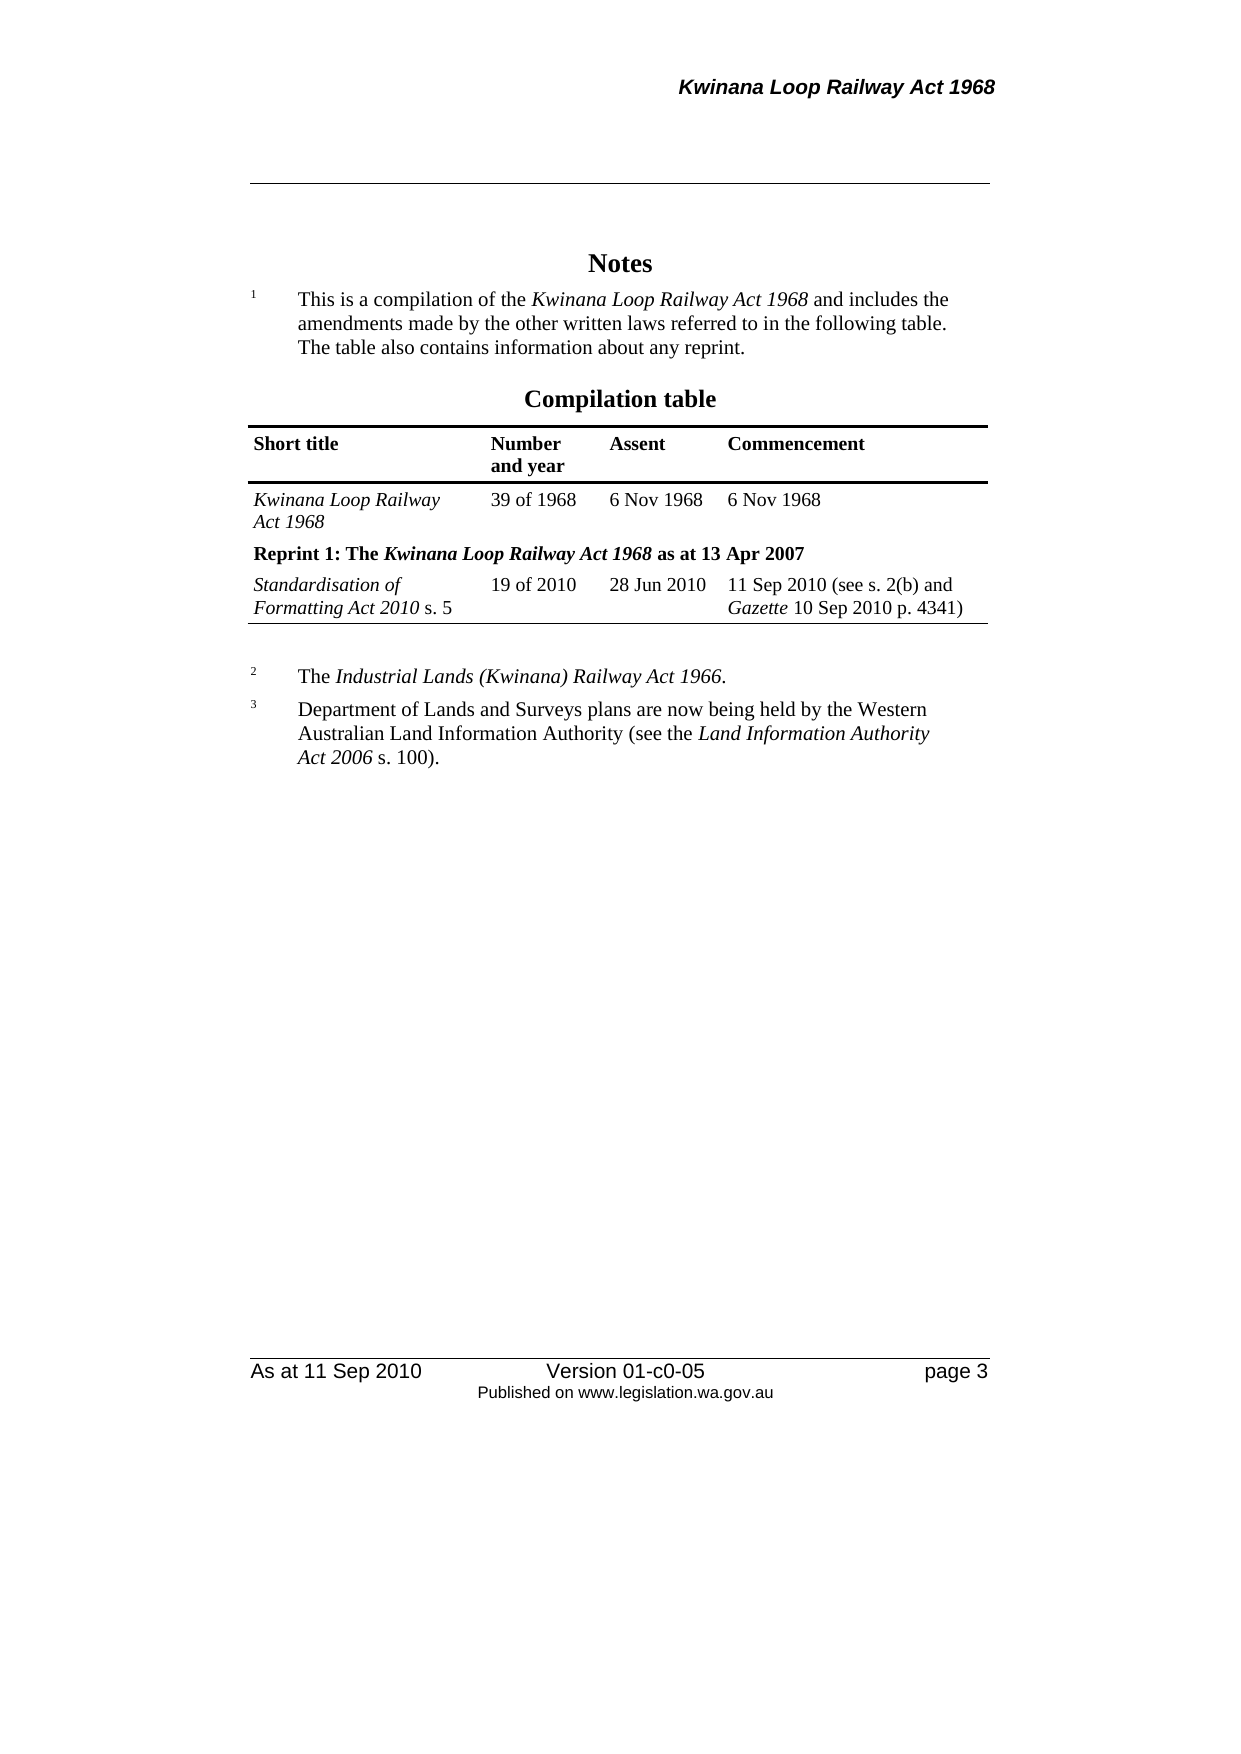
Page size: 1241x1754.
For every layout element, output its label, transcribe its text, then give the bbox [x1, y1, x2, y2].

text 3 Department of Lands and Surveys plans are now being held by the Western Australian Land Information Authority (see the Land Information Authority Act 2006 s. 100). [250, 697, 990, 769]
table_cell Kwinana Loop Railway Act 1968 [248, 484, 485, 537]
table_cell 6 Nov 1968 [604, 484, 722, 537]
table_cell 11 Sep 2010 (see s. 2(b) and Gazette 10 Sep 2010 p. 4341) [722, 569, 988, 623]
text 2 The Industrial Lands (Kwinana) Railway Act 1966. [250, 664, 990, 688]
subtitle Compilation table [250, 384, 990, 413]
table_header Number and year [485, 428, 603, 481]
subtitle Notes [250, 247, 990, 279]
table_cell 6 Nov 1968 [722, 484, 988, 537]
table_cell 19 of 2010 [485, 569, 603, 623]
table_header Commencement [722, 428, 988, 481]
table_cell Reprint 1: The Kwinana Loop Railway Act 1968 as at 13 Apr 2007 [248, 538, 988, 569]
table_cell Standardisation of Formatting Act 2010 s. 5 [248, 569, 485, 623]
table_cell 28 Jun 2010 [604, 569, 722, 623]
table_header Short title [248, 428, 485, 481]
table_header Assent [604, 428, 722, 481]
table_cell 39 of 1968 [485, 484, 603, 537]
text 1 This is a compilation of the Kwinana Loop Railway Act 1968 and includes the amendments made by the other written laws referred to in the following table. The table also contains information about any reprint. [250, 287, 990, 359]
